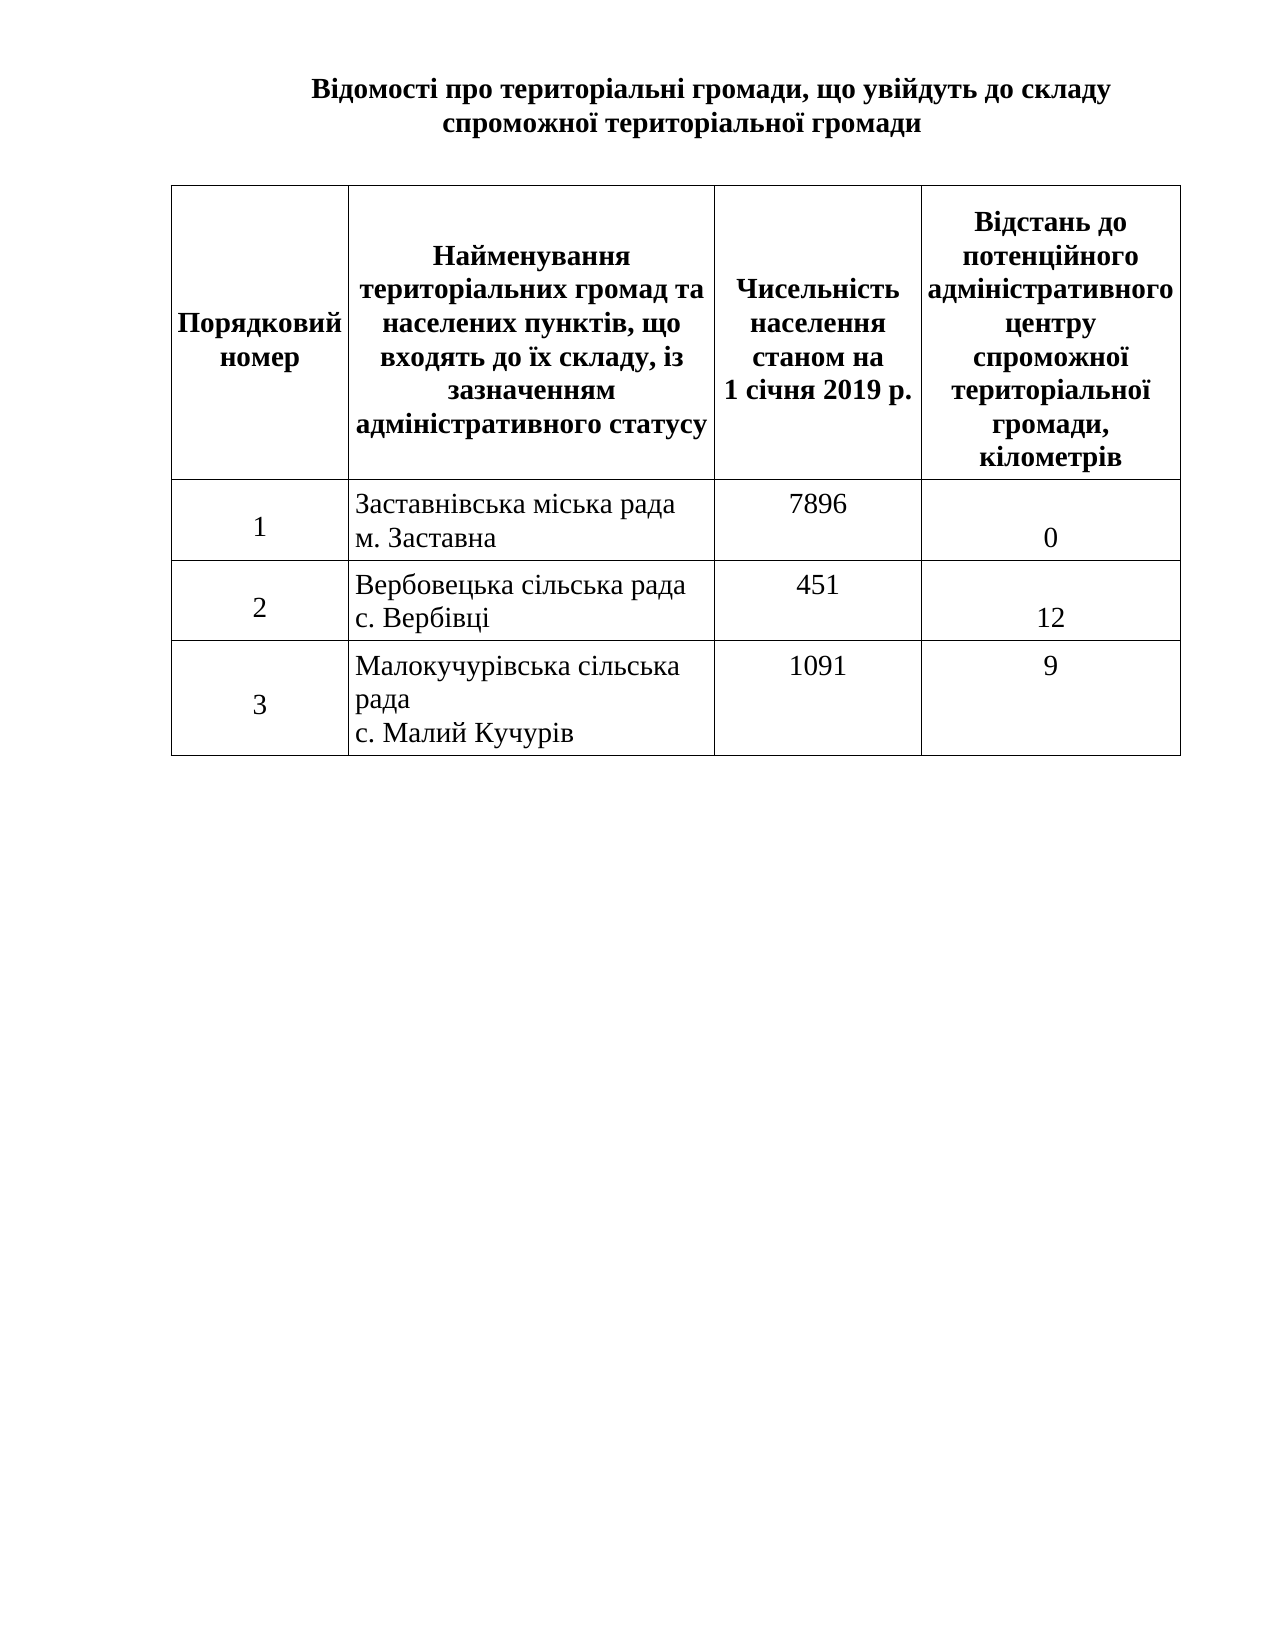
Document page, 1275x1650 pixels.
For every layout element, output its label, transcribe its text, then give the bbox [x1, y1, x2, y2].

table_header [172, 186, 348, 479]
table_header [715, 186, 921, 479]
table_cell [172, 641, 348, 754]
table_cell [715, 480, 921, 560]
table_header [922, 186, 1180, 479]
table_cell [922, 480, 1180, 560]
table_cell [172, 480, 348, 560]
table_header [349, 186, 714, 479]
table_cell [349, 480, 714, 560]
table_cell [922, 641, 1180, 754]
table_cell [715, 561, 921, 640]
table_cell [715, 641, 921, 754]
text Відомості про територіальні громади, що увійдуть до складу спроможної територіальної громади [177, 72, 1186, 139]
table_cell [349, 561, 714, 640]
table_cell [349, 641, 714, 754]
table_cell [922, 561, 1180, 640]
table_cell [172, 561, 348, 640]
